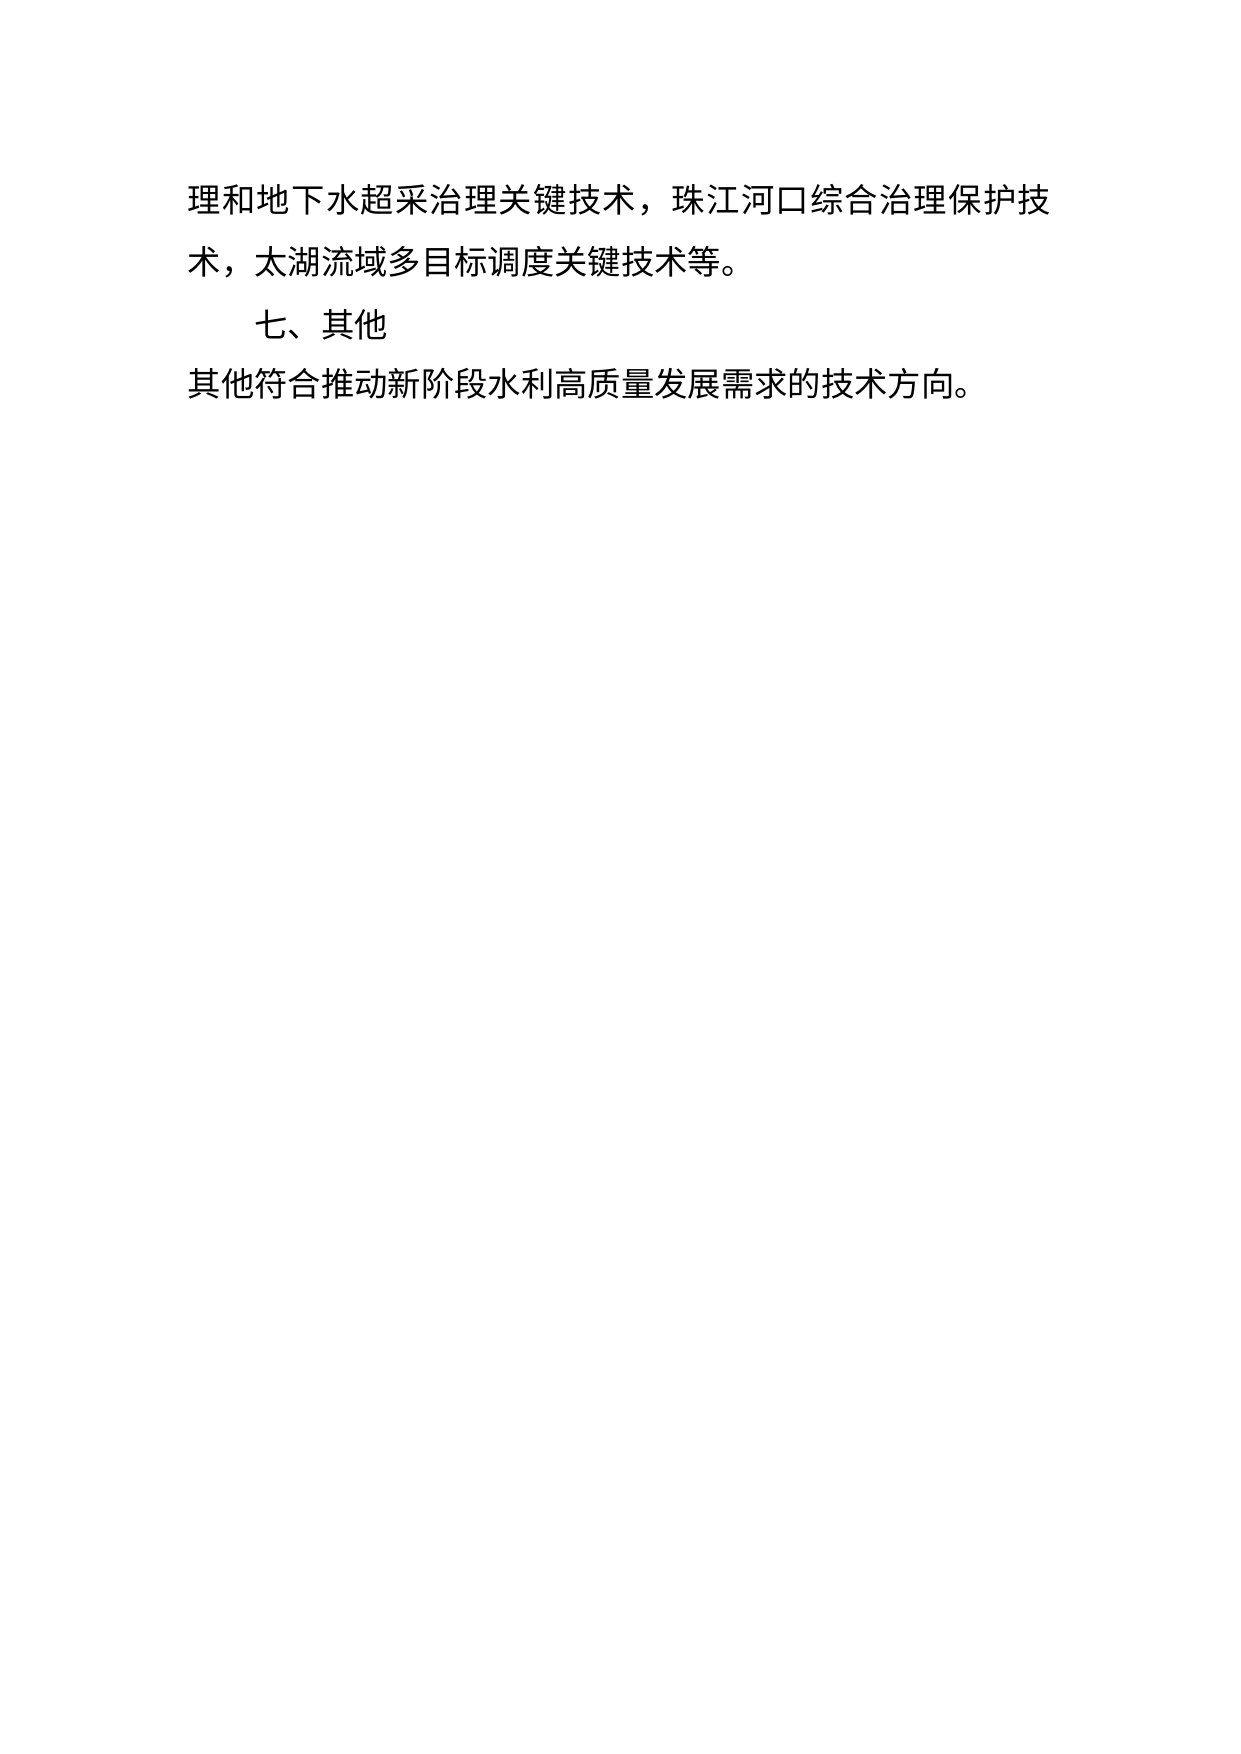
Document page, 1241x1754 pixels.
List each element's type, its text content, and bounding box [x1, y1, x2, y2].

text 七、其他 [254, 287, 1053, 349]
text 其他符合推动新阶段水利高质量发展需求的技术方向。 [187, 349, 1053, 414]
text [187, 162, 1053, 287]
